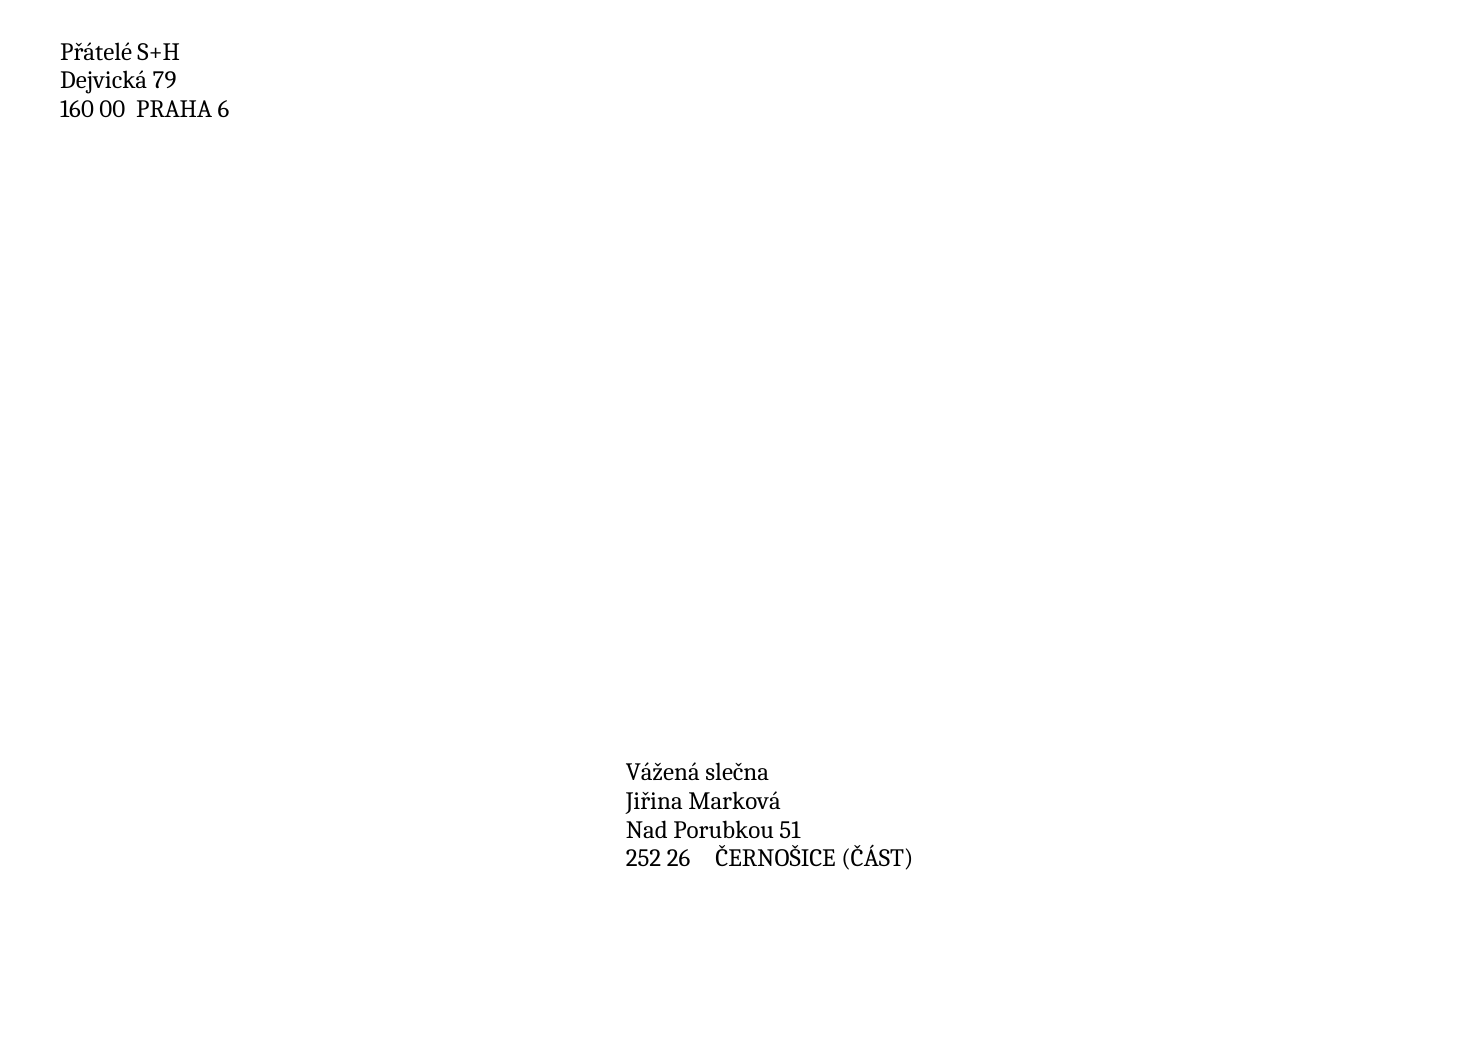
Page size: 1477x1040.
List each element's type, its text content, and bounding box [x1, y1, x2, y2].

text Přátelé S+H [60, 37, 1401, 66]
text Dejvická 79 [60, 66, 1401, 95]
text Jiřina Marková [626, 787, 1151, 816]
text Vážená slečna [626, 758, 1151, 787]
text 252 26 Černošice (část) [626, 844, 1151, 873]
text Nad Porubkou 51 [626, 816, 1151, 844]
text 160 00 PRAHA 6 [60, 95, 1401, 124]
